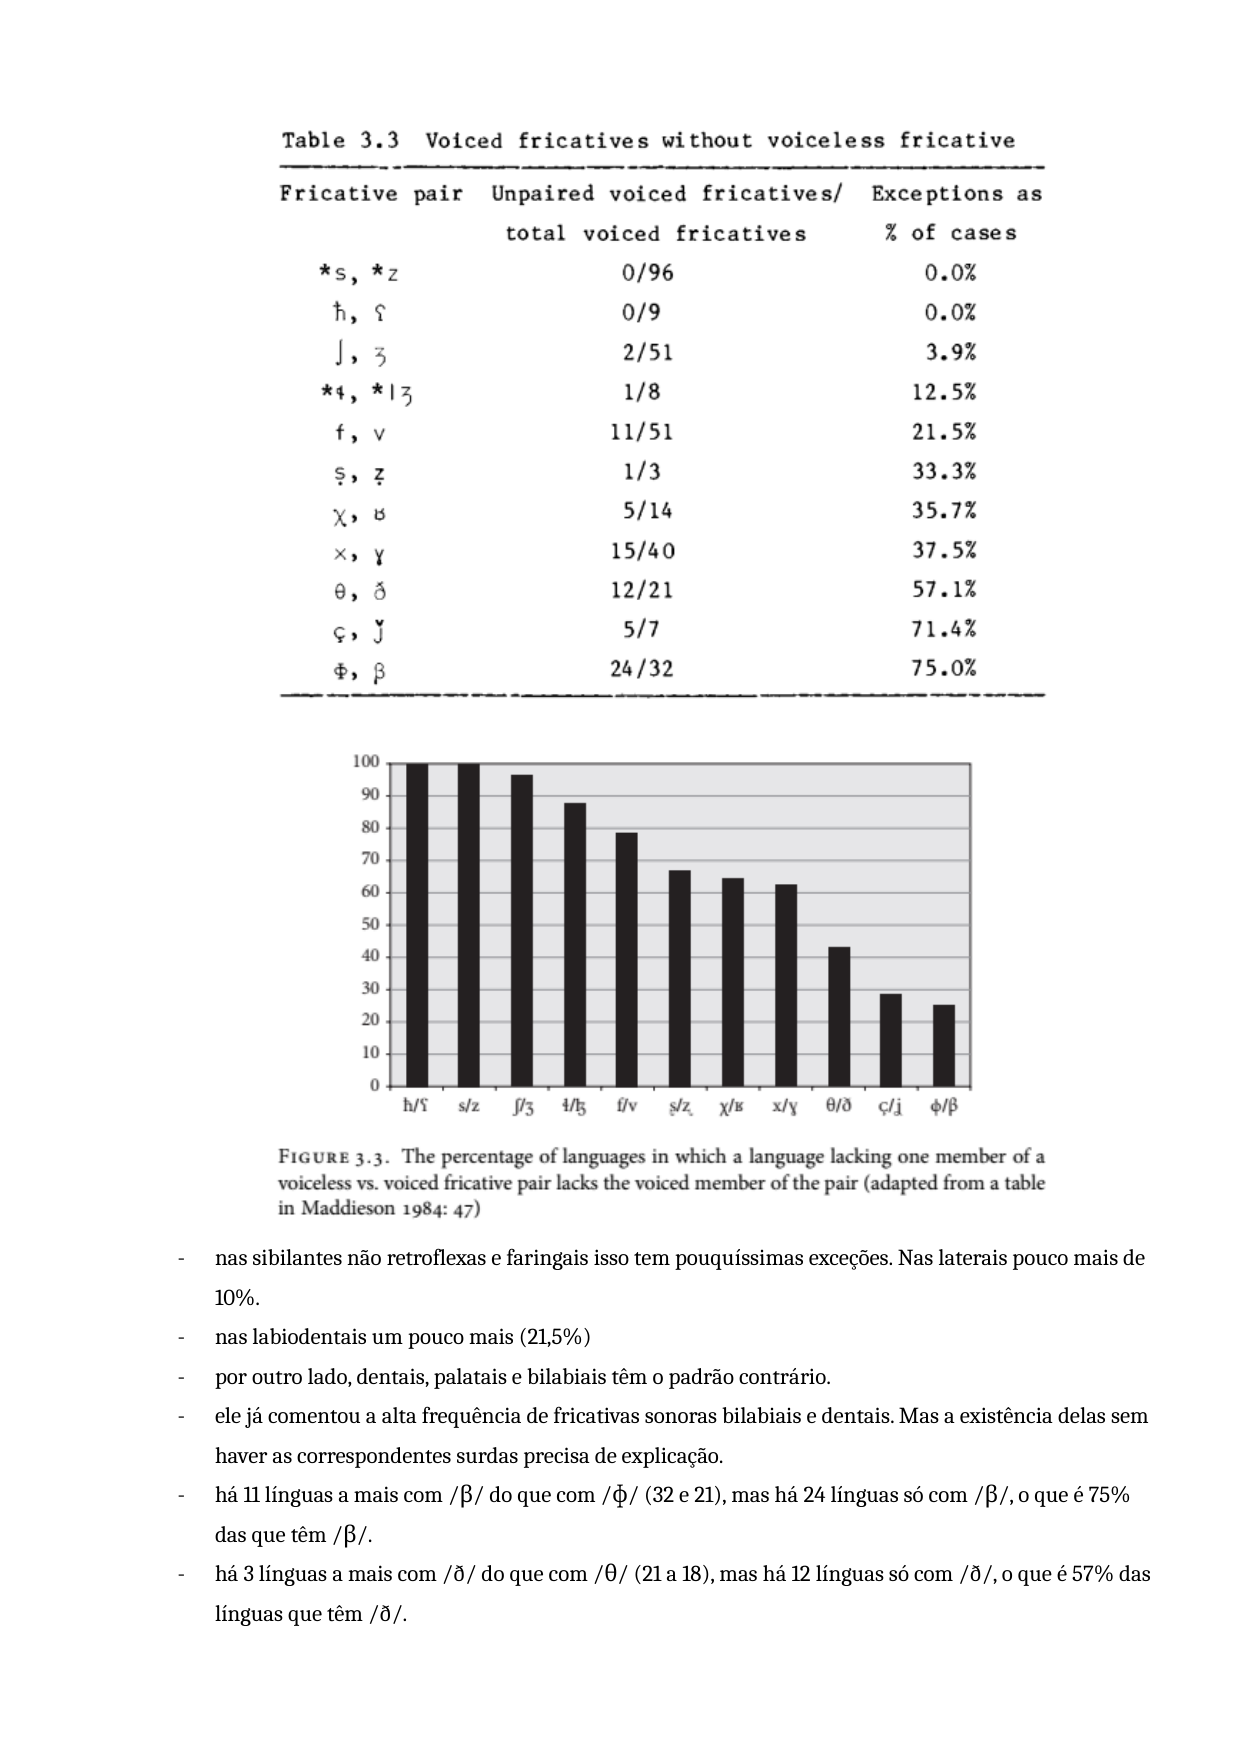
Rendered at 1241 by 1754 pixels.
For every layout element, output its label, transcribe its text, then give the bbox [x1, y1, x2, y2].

picture [267, 118, 1062, 713]
list por outro lado, dentais, palatais e bilabiais têm o padrão contrário. [177, 1363, 1152, 1390]
picture [269, 725, 1060, 1232]
list há 11 línguas a mais com /β/ do que com /ɸ/ (32 e 21), mas há 24 línguas só com /β/, o que é 75% das que têm /β/. [177, 1482, 1152, 1548]
list nas sibilantes não retroflexas e faringais isso tem pouquíssimas exceções. Nas laterais pouco mais de 10%. [177, 1245, 1152, 1311]
list há 3 línguas a mais com /ð/ do que com /θ/ (21 a 18), mas há 12 línguas só com /ð/, o que é 57% das línguas que têm /ð/. [177, 1561, 1152, 1627]
list ele já comentou a alta frequência de fricativas sonoras bilabiais e dentais. Mas a existência delas sem haver as correspondentes surdas precisa de explicação. [177, 1403, 1152, 1469]
list nas labiodentais um pouco mais (21,5%) [177, 1324, 1152, 1350]
